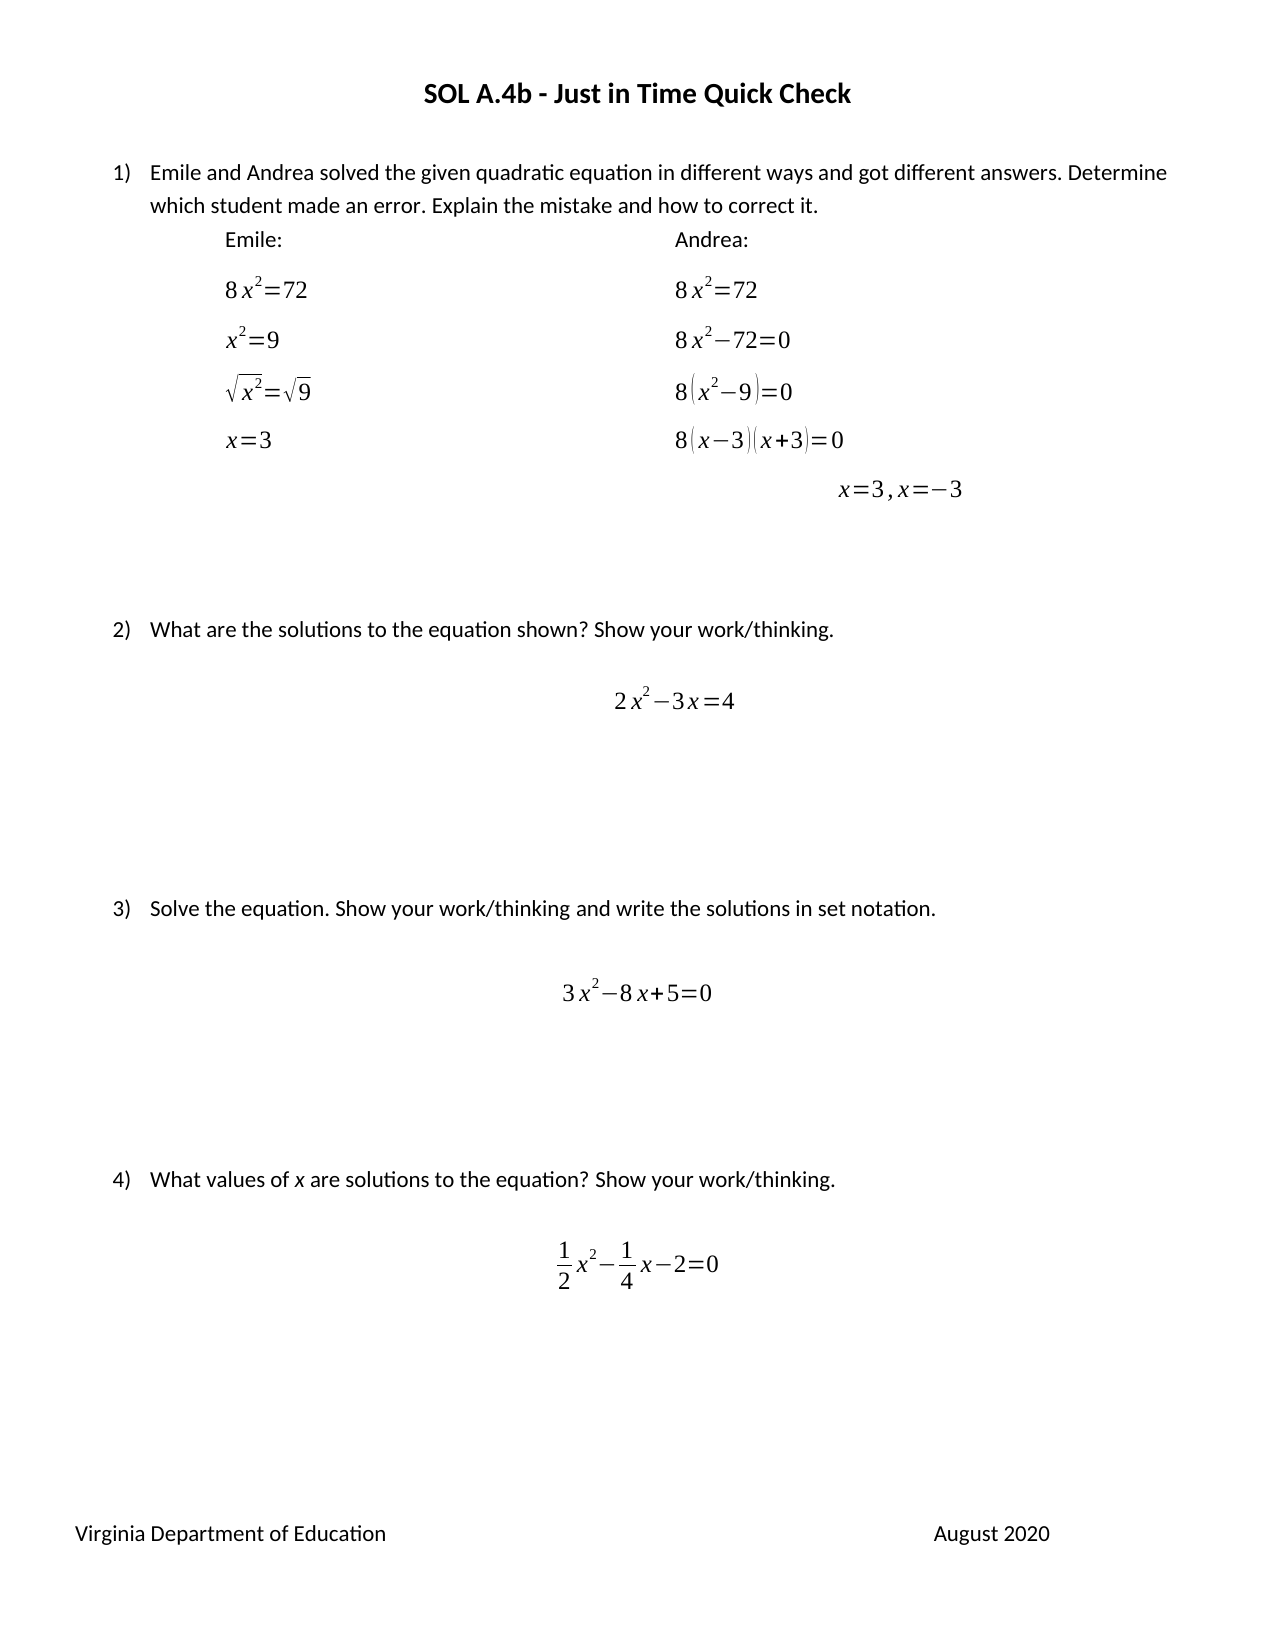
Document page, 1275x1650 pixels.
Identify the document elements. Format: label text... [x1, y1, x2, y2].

list Emile and Andrea solved the given quadratic equation in different ways and got different answers. Determine which student made an error. Explain the mistake and how to correct it. [112, 158, 1200, 220]
list What values of x are solutions to the equation? Show your work/thinking. [112, 1165, 1200, 1193]
text Emile: Andrea: [225, 225, 1200, 253]
title SOL A.4b - Just in Time Quick Check [75, 75, 1200, 111]
list What are the solutions to the equation shown? Show your work/thinking. [112, 616, 1200, 644]
list Solve the equation. Show your work/thinking and write the solutions in set notation. [112, 894, 1200, 922]
